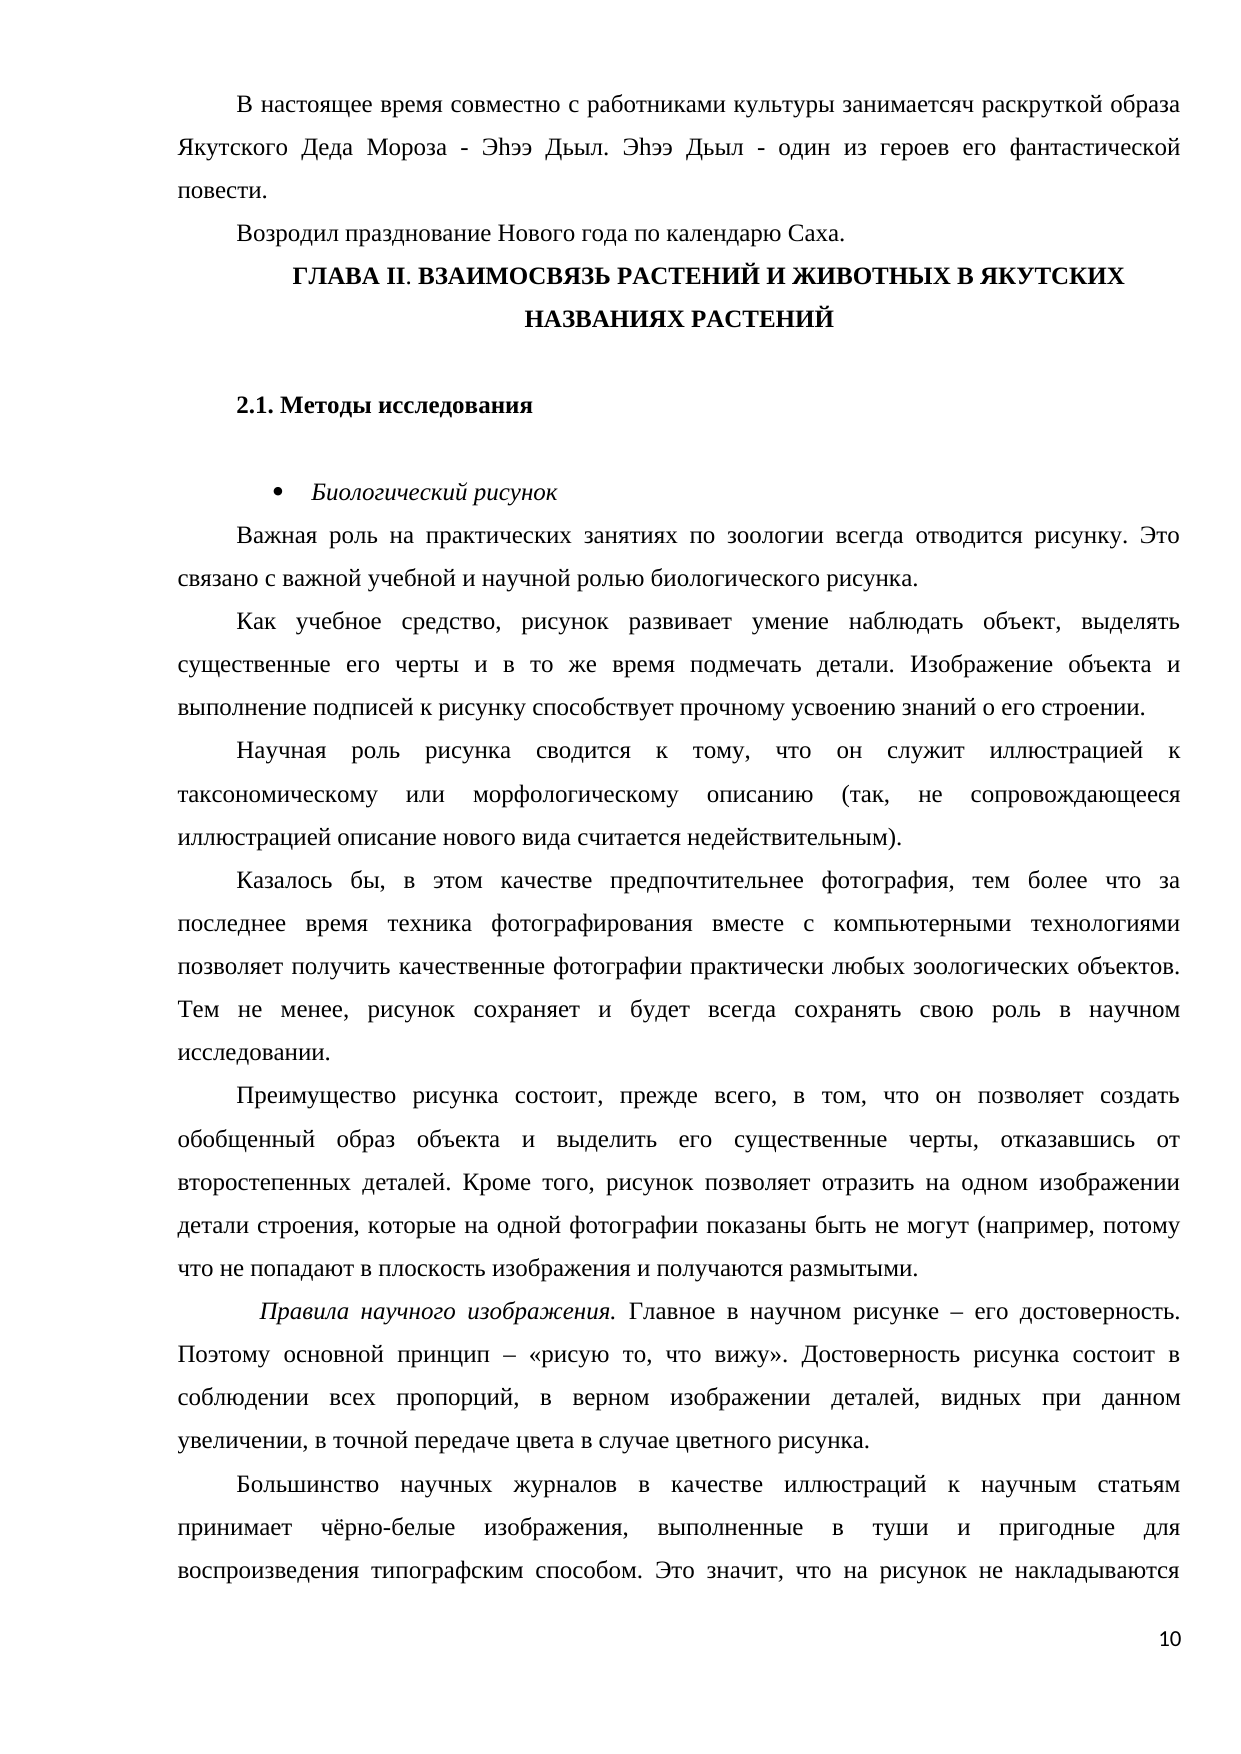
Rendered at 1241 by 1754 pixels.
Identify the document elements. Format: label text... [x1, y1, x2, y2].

text Научная роль рисунка сводится к тому, что он служит иллюстрацией к таксономическому или морфологическому описанию (так, не сопровождающееся иллюстрацией описание нового вида считается недействительным). [177, 736, 1181, 851]
text 2.1. Методы исследования [177, 391, 1181, 419]
text Правила научного изображения. Главное в научном рисунке – его достоверность. Поэтому основной принцип – «рисую то, что вижу». Достоверность рисунка состоит в соблюдении всех пропорций, в верном изображении деталей, видных при данном увеличении, в точной передаче цвета в случае цветного рисунка. [177, 1296, 1181, 1454]
text Казалось бы, в этом качестве предпочтительнее фотография, тем более что за последнее время техника фотографирования вместе с компьютерными технологиями позволяет получить качественные фотографии практически любых зоологических объектов. Тем не менее, рисунок сохраняет и будет всегда сохранять свою роль в научном исследовании. [177, 865, 1181, 1066]
list Биологический рисунок [274, 477, 1181, 506]
list Важная роль на практических занятиях по зоологии всегда отводится рисунку. Это связано с важной учебной и научной ролью биологического рисунка. [177, 520, 1181, 592]
text Преимущество рисунка состоит, прежде всего, в том, что он позволяет создать обобщенный образ объекта и выделить его существенные черты, отказавшись от второстепенных деталей. Кроме того, рисунок позволяет отразить на одном изображении детали строения, которые на одной фотографии показаны быть не могут (например, потому что не попадают в плоскость изображения и получаются размытыми. [177, 1081, 1181, 1282]
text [177, 1469, 1181, 1584]
text Как учебное средство, рисунок развивает умение наблюдать объект, выделять существенные его черты и в то же время подмечать детали. Изображение объекта и выполнение подписей к рисунку способствует прочному усвоению знаний о его строении. [177, 606, 1181, 721]
text Возродил празднование Нового года по календарю Саха. [177, 218, 1181, 247]
text В настоящее время совместно с работниками культуры занимаетсяч раскруткой образа Якутского Деда Мороза - Эhээ Дьыл. Эhээ Дьыл - один из героев его фантастической повести. [177, 89, 1181, 204]
text ГЛАВА II. ВЗАИМОСВЯЗЬ РАСТЕНИЙ И ЖИВОТНЫХ В ЯКУТСКИХ НАЗВАНИЯХ РАСТЕНИЙ [177, 261, 1181, 333]
